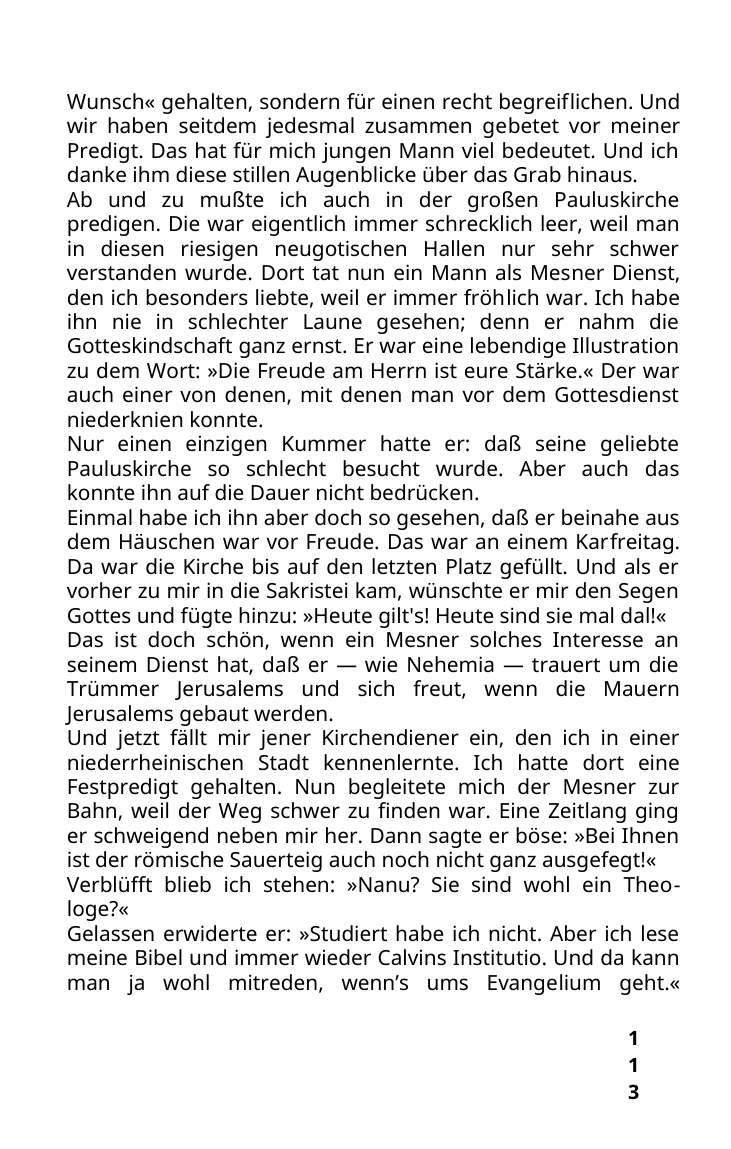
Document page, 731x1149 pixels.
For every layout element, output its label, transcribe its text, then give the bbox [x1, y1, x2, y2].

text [67, 89, 680, 187]
text Das ist doch schön, wenn ein Mesner solches Interesse an seinem Dienst hat, daß er — wie Nehemia — trauert um die Trümmer Jerusalems und sich freut, wenn die Mauern Jerusalems gebaut werden. [67, 628, 680, 726]
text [67, 922, 680, 995]
text Verblüfft blieb ich stehen: »Nanu? Sie sind wohl ein Theologe?« [67, 873, 680, 922]
text Nur einen einzigen Kummer hatte er: daß seine geliebte Pauluskirche so schlecht besucht wurde. Aber auch das konnte ihn auf die Dauer nicht bedrücken. [67, 432, 680, 506]
text Einmal habe ich ihn aber doch so gesehen, daß er beinahe aus dem Häuschen war vor Freude. Das war an einem Karfreitag. Da war die Kirche bis auf den letzten Platz gefüllt. Und als er vorher zu mir in die Sakristei kam, wünschte er mir den Segen Gottes und fügte hinzu: »Heute gilt's! Heute sind sie mal dal!« [67, 506, 680, 628]
text Und jetzt fällt mir jener Kirchendiener ein, den ich in einer niederrheinischen Stadt kennenlernte. Ich hatte dort eine Festpredigt gehalten. Nun begleitete mich der Mesner zur Bahn, weil der Weg schwer zu finden war. Eine Zeitlang ging er schweigend neben mir her. Dann sagte er böse: »Bei Ihnen ist der römische Sauerteig auch noch nicht ganz ausgefegt!« [67, 726, 680, 873]
text Ab und zu mußte ich auch in der großen Pauluskirche predigen. Die war eigentlich immer schrecklich leer, weil man in diesen riesigen neugotischen Hallen nur sehr schwer verstanden wurde. Dort tat nun ein Mann als Mesner Dienst, den ich besonders liebte, weil er immer fröhlich war. Ich habe ihn nie in schlechter Laune gesehen; denn er nahm die Gotteskindschaft ganz ernst. Er war eine lebendige Illustration zu dem Wort: »Die Freude am Herrn ist eure Stärke.« Der war auch einer von denen, mit denen man vor dem Gottesdienst niederknien konnte. [67, 187, 680, 432]
